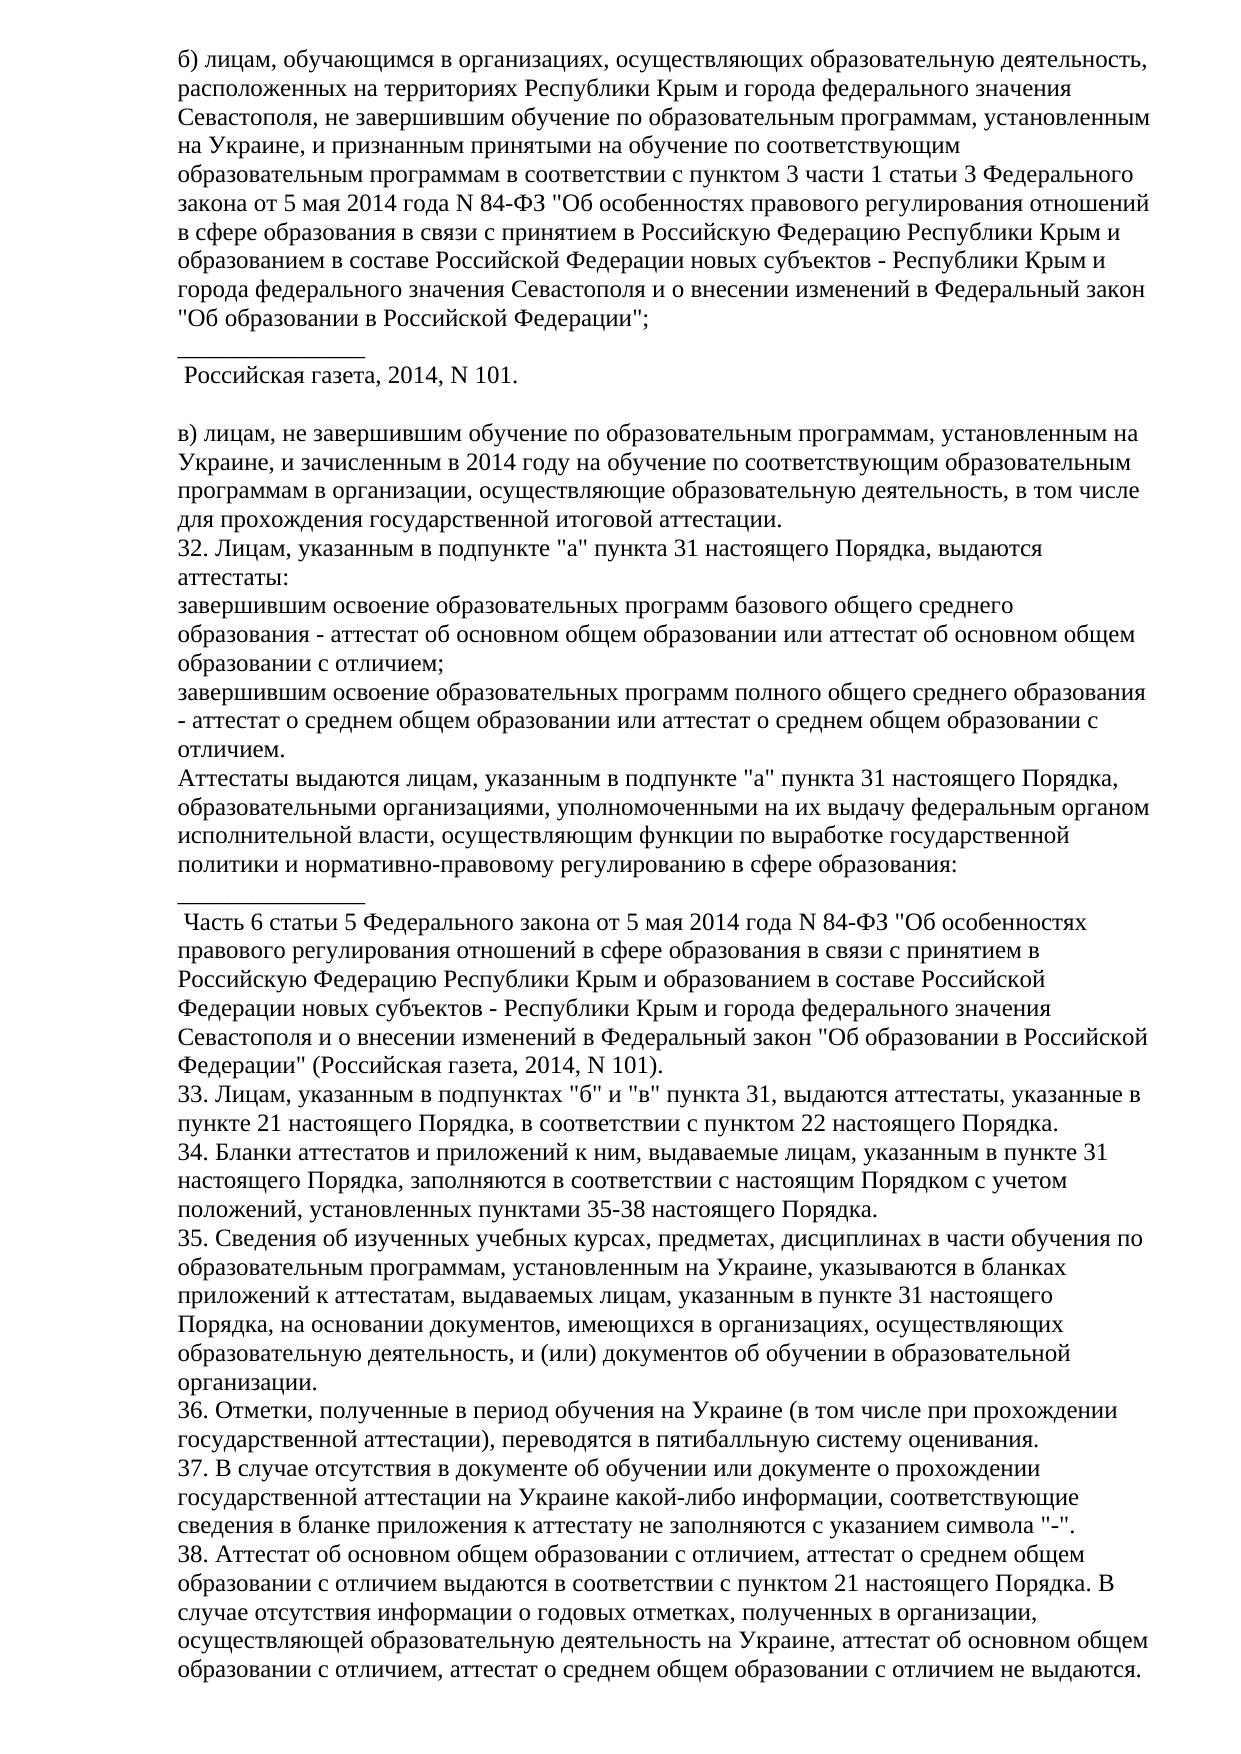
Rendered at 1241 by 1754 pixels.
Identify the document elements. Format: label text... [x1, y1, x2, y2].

text б) лицам, обучающимся в организациях, осуществляющих образовательную деятельность, расположенных на территориях Республики Крым и города федерального значения Севастополя, не завершившим обучение по образовательным программам, установленным на Украине, и признанным принятыми на обучение по соответствующим образовательным программам в соответствии с пунктом 3 части 1 статьи 3 Федерального закона от 5 мая 2014 года N 84-ФЗ "Об особенностях правового регулирования отношений в сфере образования в связи с принятием в Российскую Федерацию Республики Крым и образованием в составе Российской Федерации новых субъектов - Республики Крым и города федерального значения Севастополя и о внесении изменений в Федеральный закон "Об образовании в Российской Федерации"; [177, 44, 1152, 332]
text 34. Бланки аттестатов и приложений к ним, выдаваемые лицам, указанным в пункте 31 настоящего Порядка, заполняются в соответствии с настоящим Порядком с учетом положений, установленных пунктами 35-38 настоящего Порядка. [177, 1137, 1152, 1223]
text завершившим освоение образовательных программ базового общего среднего образования - аттестат об основном общем образовании или аттестат об основном общем образовании с отличием; [177, 591, 1152, 677]
text 38. Аттестат об основном общем образовании с отличием, аттестат о среднем общем образовании с отличием выдаются в соответствии с пунктом 21 настоящего Порядка. В случае отсутствия информации о годовых отметках, полученных в организации, осуществляющей образовательную деятельность на Украине, аттестат об основном общем образовании с отличием, аттестат о среднем общем образовании с отличием не выдаются. [177, 1539, 1152, 1683]
text Аттестаты выдаются лицам, указанным в подпункте "а" пункта 31 настоящего Порядка, образовательными организациями, уполномоченными на их выдачу федеральным органом исполнительной власти, осуществляющим функции по выработке государственной политики и нормативно-правовому регулированию в сфере образования: [177, 763, 1152, 878]
text Российская газета, 2014, N 101. [177, 361, 1152, 389]
text 33. Лицам, указанным в подпунктах "б" и "в" пункта 31, выдаются аттестаты, указанные в пункте 21 настоящего Порядка, в соответствии с пунктом 22 настоящего Порядка. [177, 1079, 1152, 1137]
text 32. Лицам, указанным в подпункте "а" пункта 31 настоящего Порядка, выдаются аттестаты: [177, 533, 1152, 591]
text 37. В случае отсутствия в документе об обучении или документе о прохождении государственной аттестации на Украине какой-либо информации, соответствующие сведения в бланке приложения к аттестату не заполняются с указанием символа "-". [177, 1453, 1152, 1539]
text _______________ [177, 332, 1152, 361]
text Часть 6 статьи 5 Федерального закона от 5 мая 2014 года N 84-ФЗ "Об особенностях правового регулирования отношений в сфере образования в связи с принятием в Российскую Федерацию Республики Крым и образованием в составе Российской Федерации новых субъектов - Республики Крым и города федерального значения Севастополя и о внесении изменений в Федеральный закон "Об образовании в Российской Федерации" (Российская газета, 2014, N 101). [177, 907, 1152, 1079]
text 35. Сведения об изученных учебных курсах, предметах, дисциплинах в части обучения по образовательным программам, установленным на Украине, указываются в бланках приложений к аттестатам, выдаваемых лицам, указанным в пункте 31 настоящего Порядка, на основании документов, имеющихся в организациях, осуществляющих образовательную деятельность, и (или) документов об обучении в образовательной организации. [177, 1223, 1152, 1396]
text в) лицам, не завершившим обучение по образовательным программам, установленным на Украине, и зачисленным в 2014 году на обучение по соответствующим образовательным программам в организации, осуществляющие образовательную деятельность, в том числе для прохождения государственной итоговой аттестации. [177, 418, 1152, 533]
text 36. Отметки, полученные в период обучения на Украине (в том числе при прохождении государственной аттестации), переводятся в пятибалльную систему оценивания. [177, 1396, 1152, 1453]
text завершившим освоение образовательных программ полного общего среднего образования - аттестат о среднем общем образовании или аттестат о среднем общем образовании с отличием. [177, 677, 1152, 763]
text _______________ [177, 878, 1152, 907]
